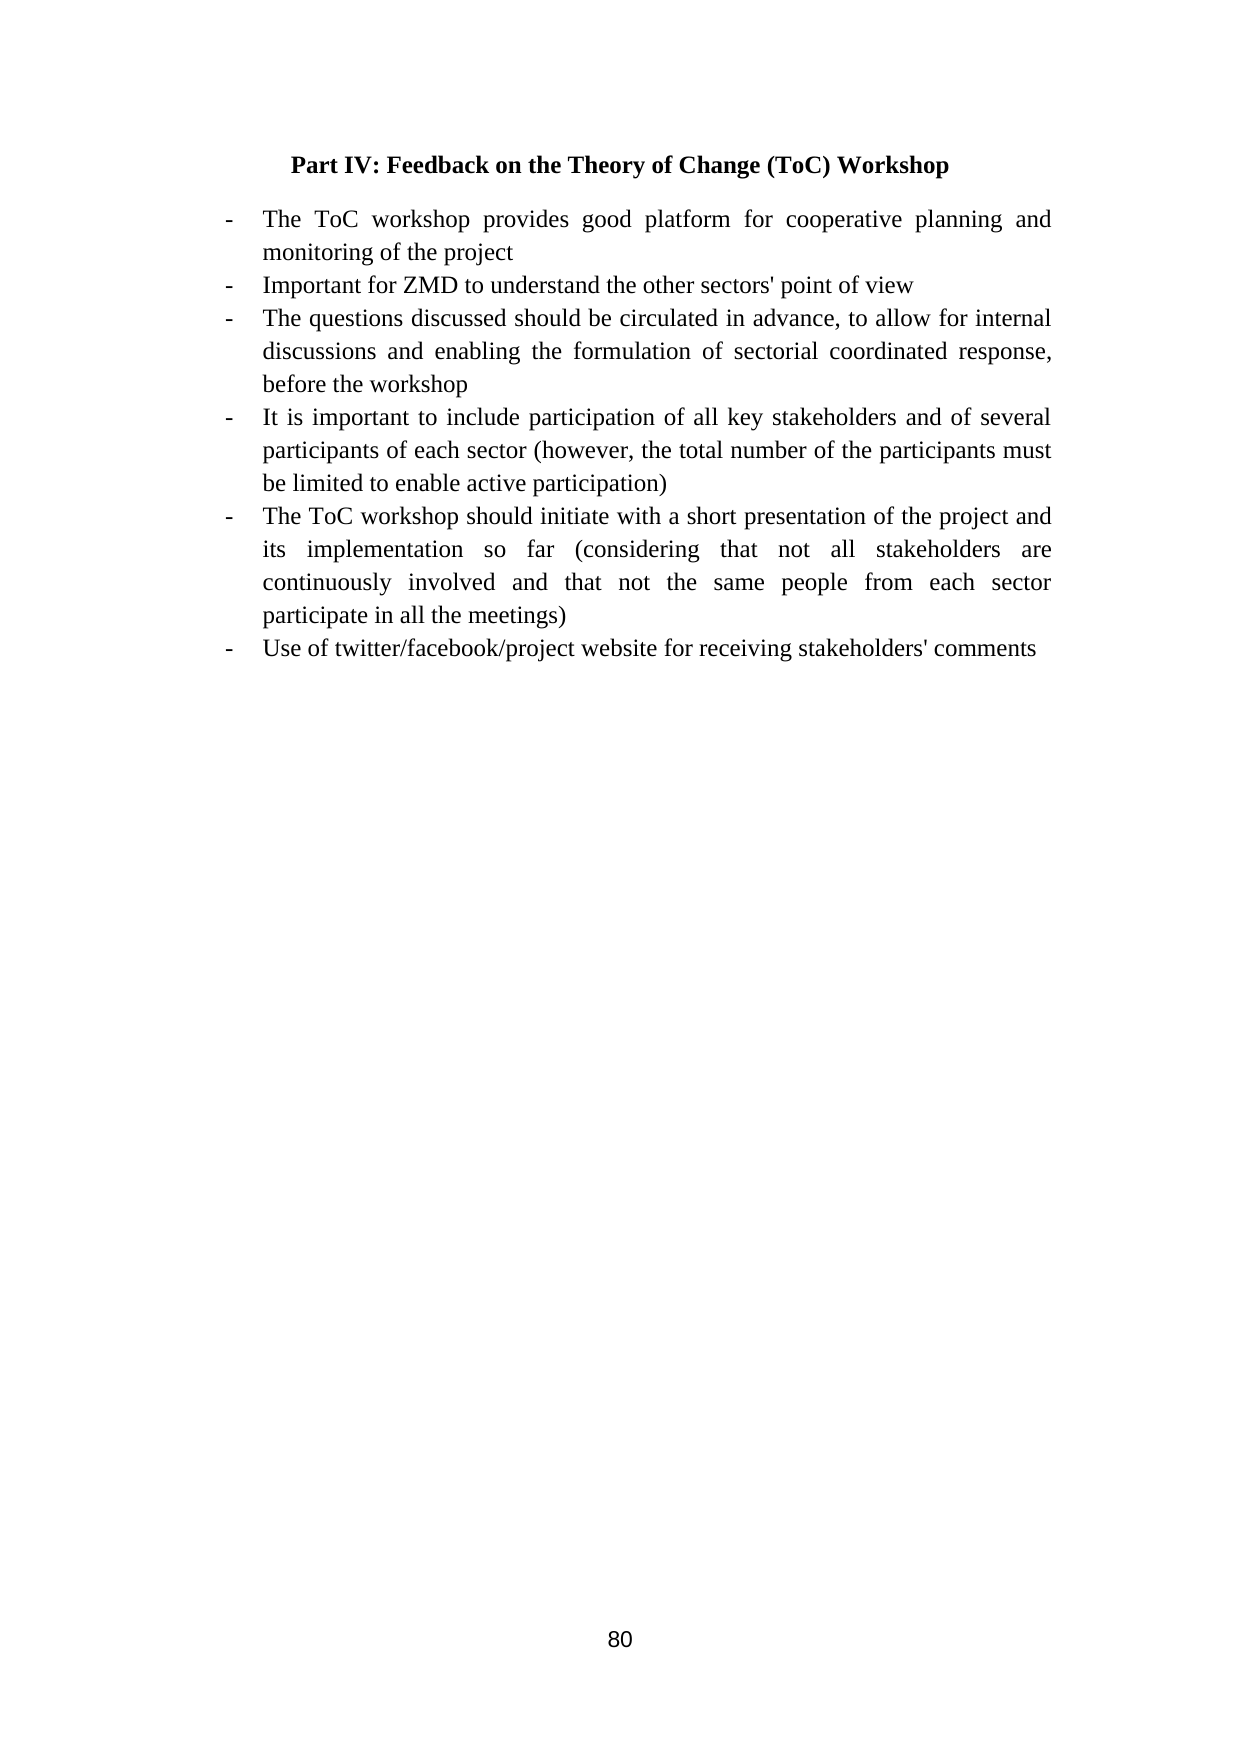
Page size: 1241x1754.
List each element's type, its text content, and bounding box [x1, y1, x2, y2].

text Part IV: Feedback on the Theory of Change (ToC) Workshop [187, 150, 1053, 179]
list It is important to include participation of all key stakeholders and of several participants of each sector (however, the total number of the participants must be limited to enable active participation) [225, 402, 1053, 497]
list Important for ZMD to understand the other sectors' point of view [225, 270, 1053, 299]
list The questions discussed should be circulated in advance, to allow for internal discussions and enabling the formulation of sectorial coordinated response, before the workshop [225, 303, 1053, 398]
list The ToC workshop should initiate with a short presentation of the project and its implementation so far (considering that not all stakeholders are continuously involved and that not the same people from each sector participate in all the meetings) [225, 501, 1053, 629]
list The ToC workshop provides good platform for cooperative planning and monitoring of the project [225, 204, 1053, 266]
list Use of twitter/facebook/project website for receiving stakeholders' comments [225, 633, 1053, 662]
